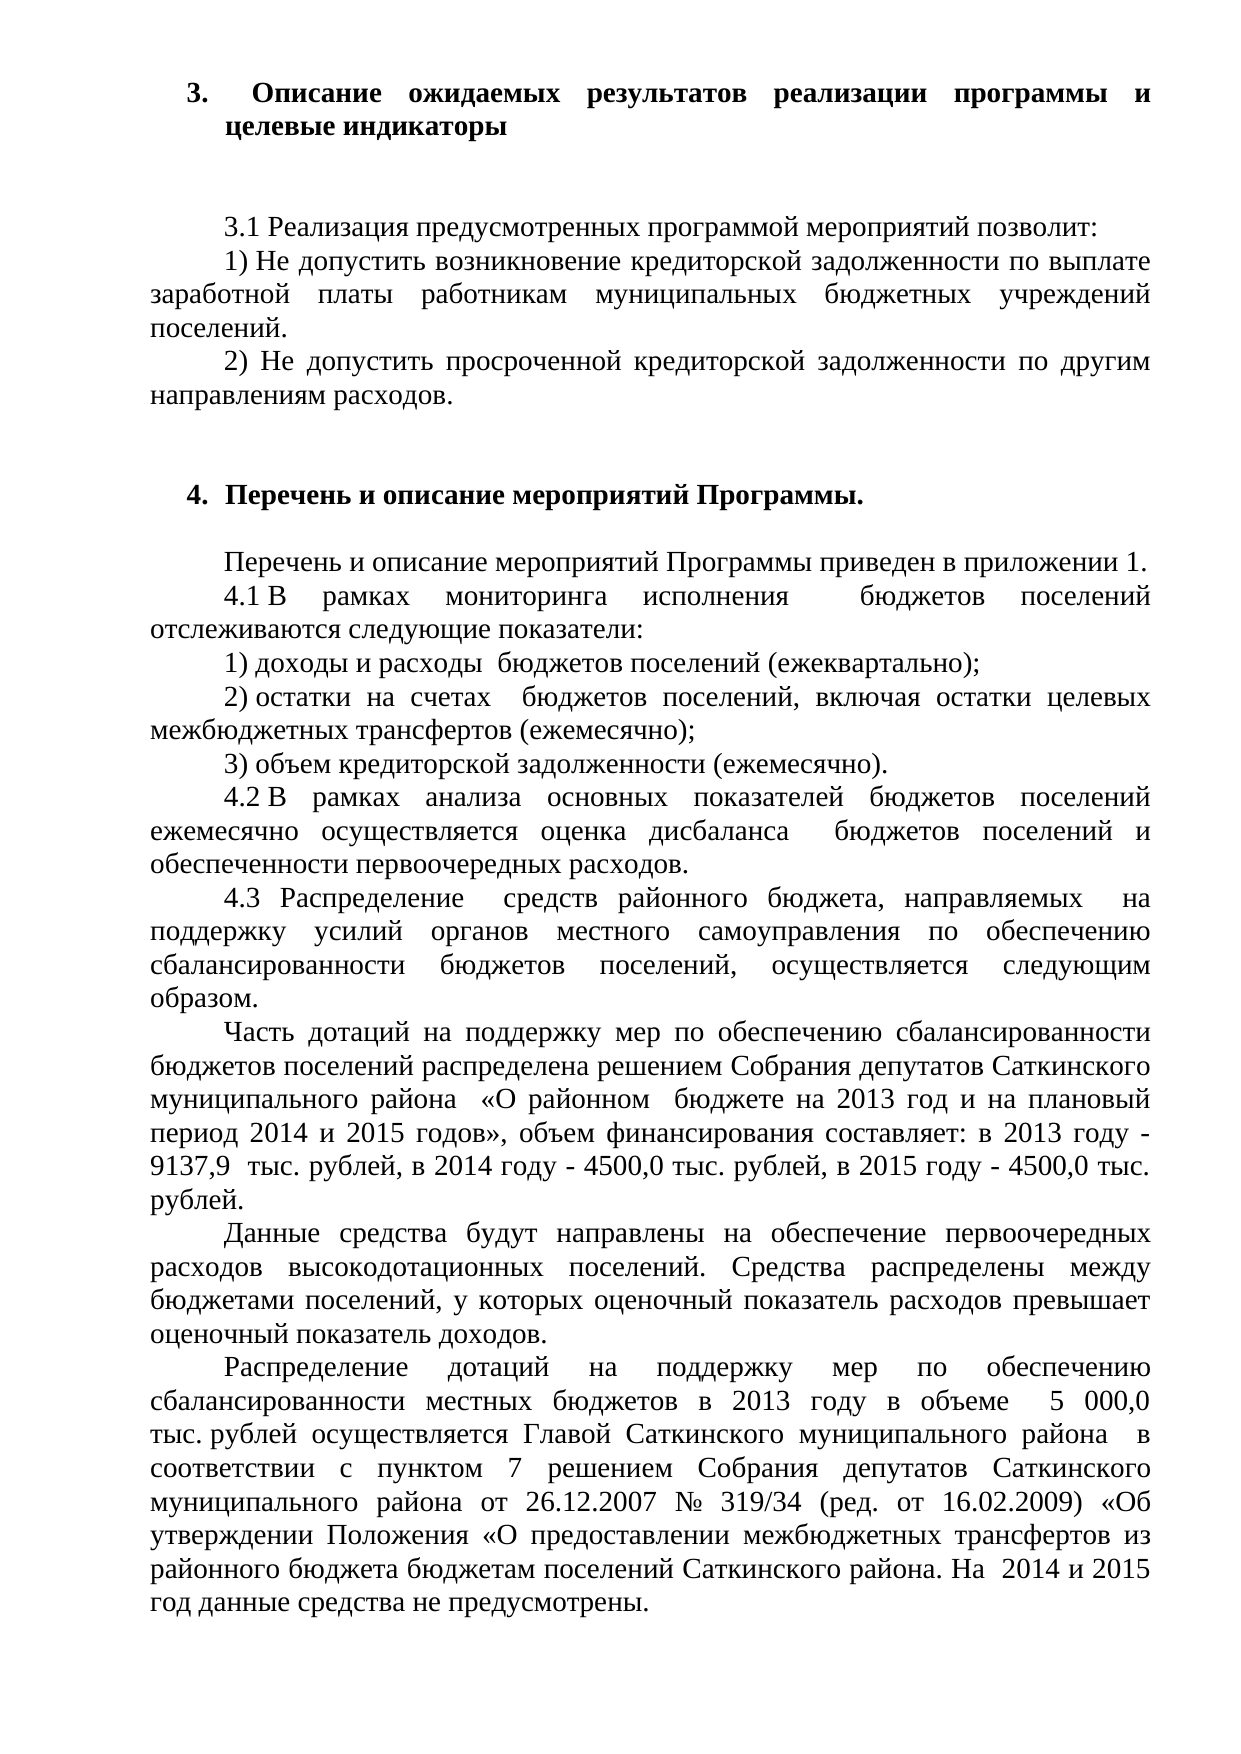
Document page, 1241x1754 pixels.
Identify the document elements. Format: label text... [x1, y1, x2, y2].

text 4.3 Распределение средств районного бюджета, направляемых на поддержку усилий органов местного самоуправления по обеспечению сбалансированности бюджетов поселений, осуществляется следующим образом. [150, 880, 1152, 1014]
text Данные средства будут направлены на обеспечение первоочередных расходов высокодотационных поселений. Средства распределены между бюджетами поселений, у которых оценочный показатель расходов превышает оценочный показатель доходов. [150, 1215, 1152, 1349]
list Перечень и описание мероприятий Программы. [186, 477, 1152, 511]
text 2) остатки на счетах бюджетов поселений, включая остатки целевых межбюджетных трансфертов (ежемесячно); [150, 679, 1152, 746]
text Распределение дотаций на поддержку мер по обеспечению сбалансированности местных бюджетов в 2013 году в объеме 5 000,0 тыс. рублей осуществляется Главой Саткинского муниципального района в соответствии с пунктом 7 решением Собрания депутатов Саткинского муниципального района от 26.12.2007 № 319/34 (ред. от 16.02.2009) «Об утверждении Положения «О предоставлении межбюджетных трансфертов из районного бюджета бюджетам поселений Саткинского района. На 2014 и 2015 год данные средства не предусмотрены. [150, 1349, 1152, 1618]
text Перечень и описание мероприятий Программы приведен в приложении 1. [150, 544, 1152, 578]
list Описание ожидаемых результатов реализации программы и целевые индикаторы [186, 75, 1152, 142]
text Часть дотаций на поддержку мер по обеспечению сбалансированности бюджетов поселений распределена решением Собрания депутатов Саткинского муниципального района «О районном бюджете на 2013 год и на плановый период 2014 и 2015 годов», объем финансирования составляет: в 2013 году - 9137,9 тыс. рублей, в 2014 году - 4500,0 тыс. рублей, в 2015 году - 4500,0 тыс. рублей. [150, 1014, 1152, 1215]
text 2) Не допустить просроченной кредиторской задолженности по другим направлениям расходов. [150, 343, 1152, 410]
text 4.1 В рамках мониторинга исполнения бюджетов поселений отслеживаются следующие показатели: [150, 578, 1152, 645]
text 4.2 В рамках анализа основных показателей бюджетов поселений ежемесячно осуществляется оценка дисбаланса бюджетов поселений и обеспеченности первоочередных расходов. [150, 779, 1152, 880]
text 1) доходы и расходы бюджетов поселений (ежеквартально); [150, 645, 1152, 679]
text 3) объем кредиторской задолженности (ежемесячно). [150, 746, 1152, 779]
text 3.1 Реализация предусмотренных программой мероприятий позволит: [150, 209, 1152, 243]
text 1) Не допустить возникновение кредиторской задолженности по выплате заработной платы работникам муниципальных бюджетных учреждений поселений. [150, 243, 1152, 343]
